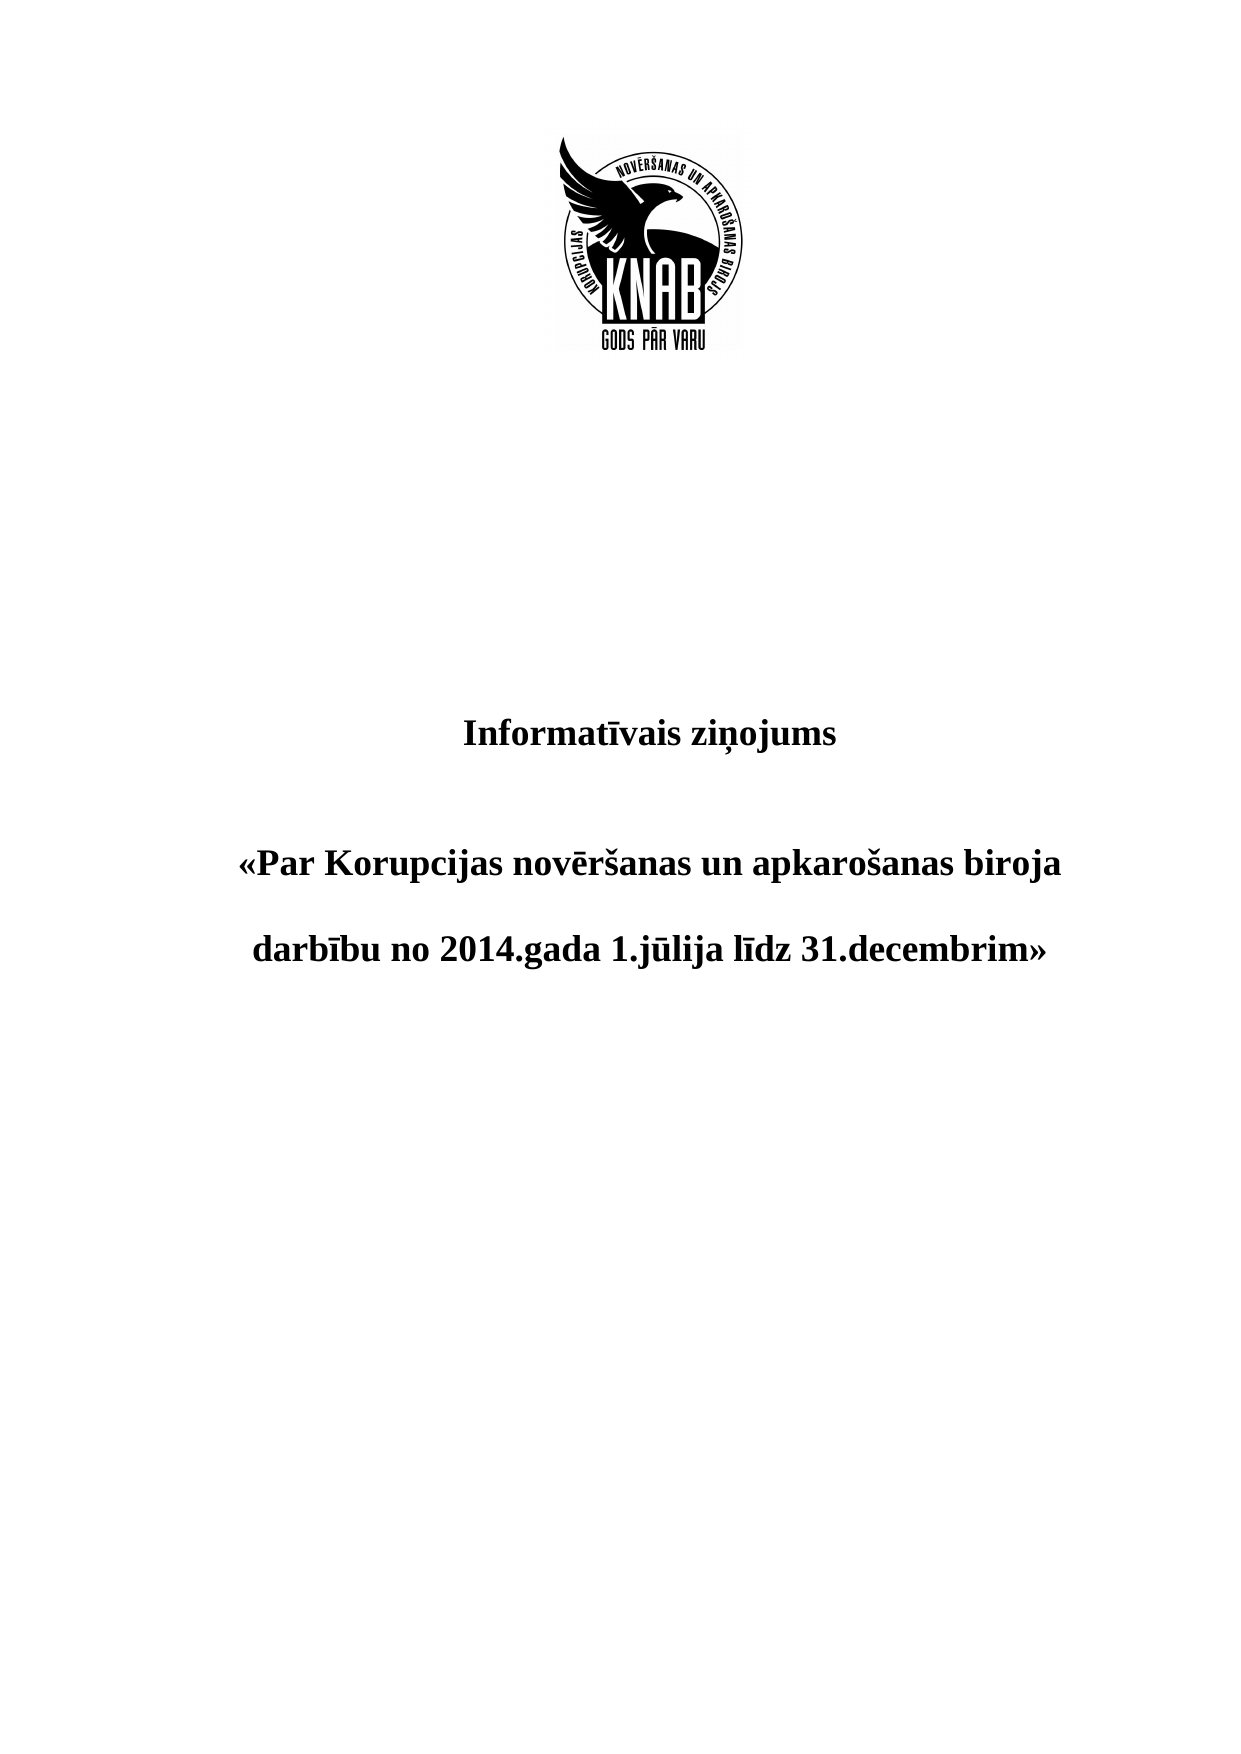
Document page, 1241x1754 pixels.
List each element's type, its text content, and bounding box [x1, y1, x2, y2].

picture [541, 118, 758, 366]
text Informatīvais ziņojums [177, 711, 1122, 754]
text «Par Korupcijas novēršanas un apkarošanas biroja [177, 840, 1122, 883]
text darbību no 2014.gada 1.jūlija līdz 31.decembrim» [177, 926, 1122, 969]
